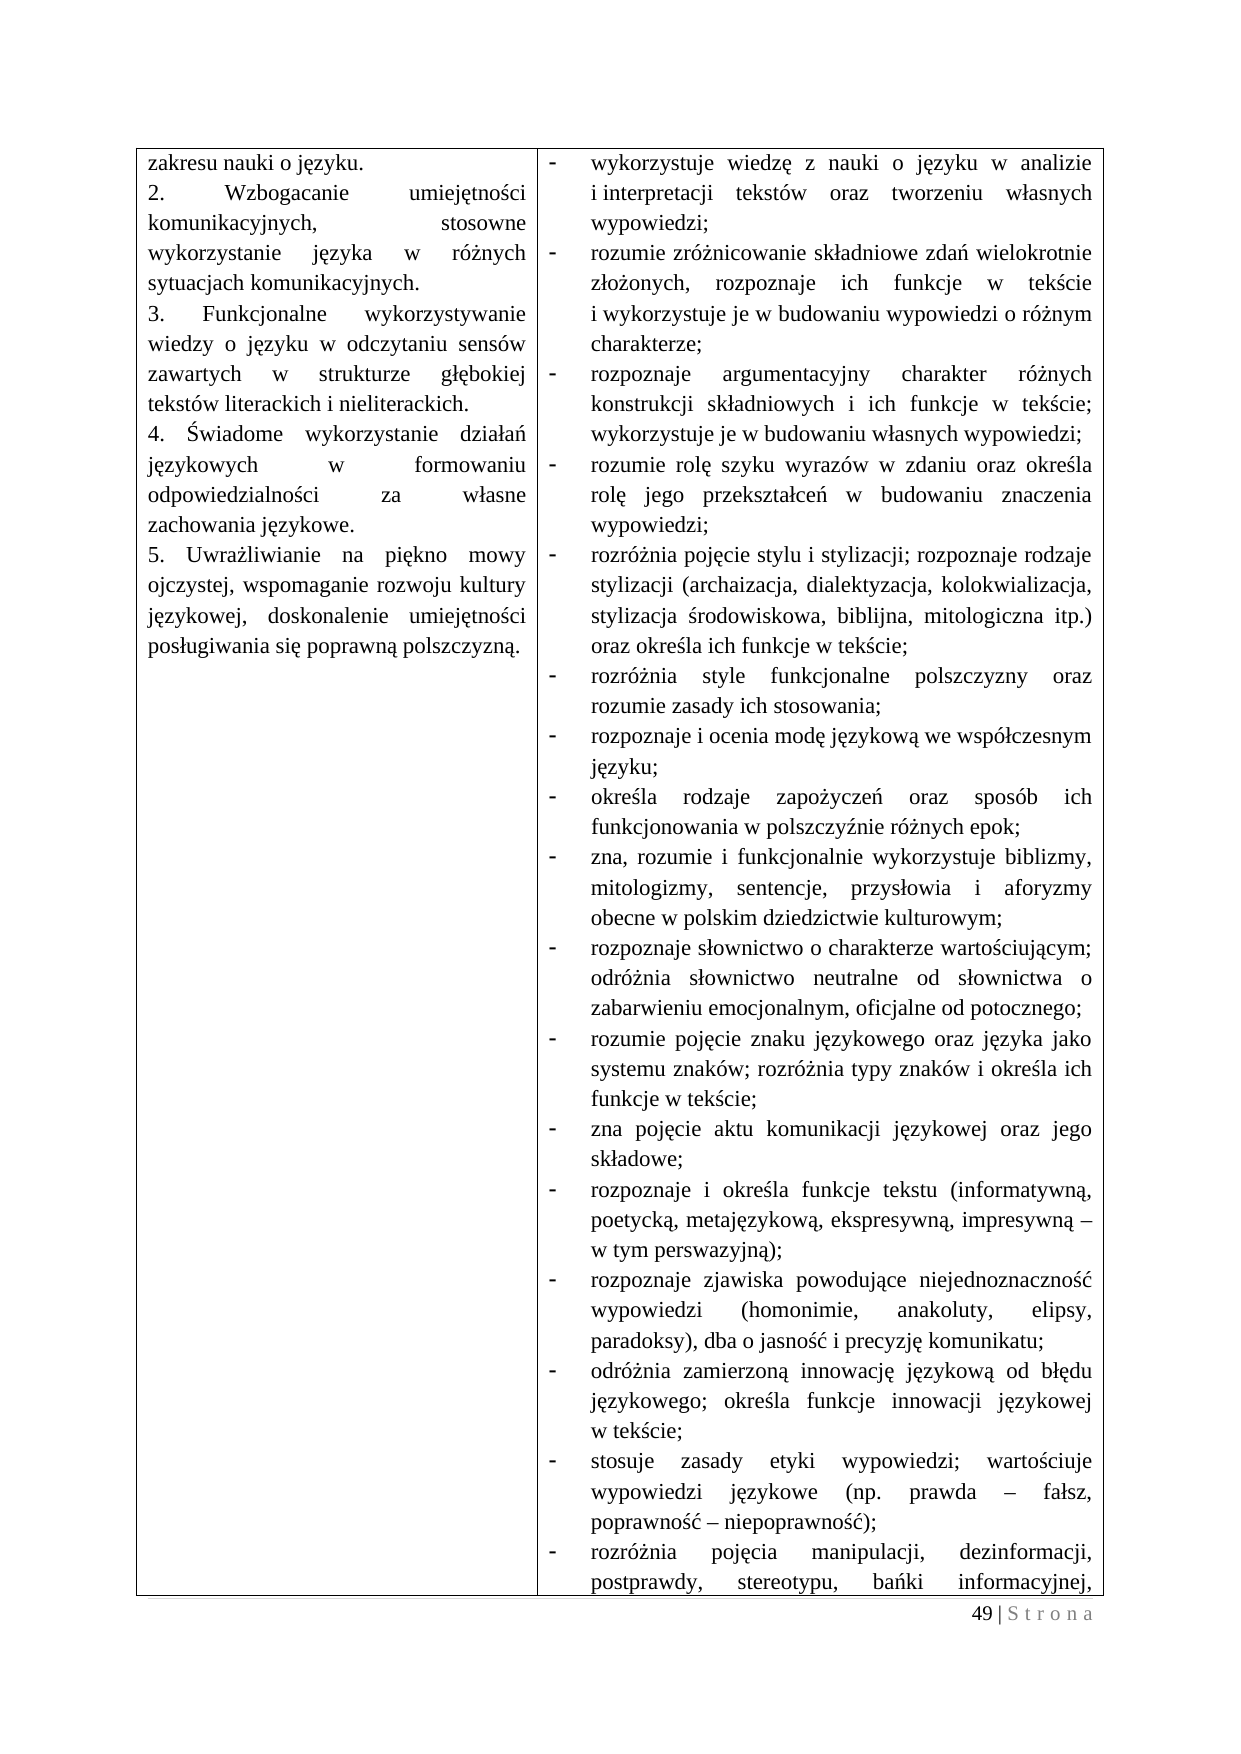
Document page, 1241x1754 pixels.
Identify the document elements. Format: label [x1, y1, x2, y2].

table_cell [538, 149, 1103, 1595]
table_cell [137, 149, 537, 1595]
